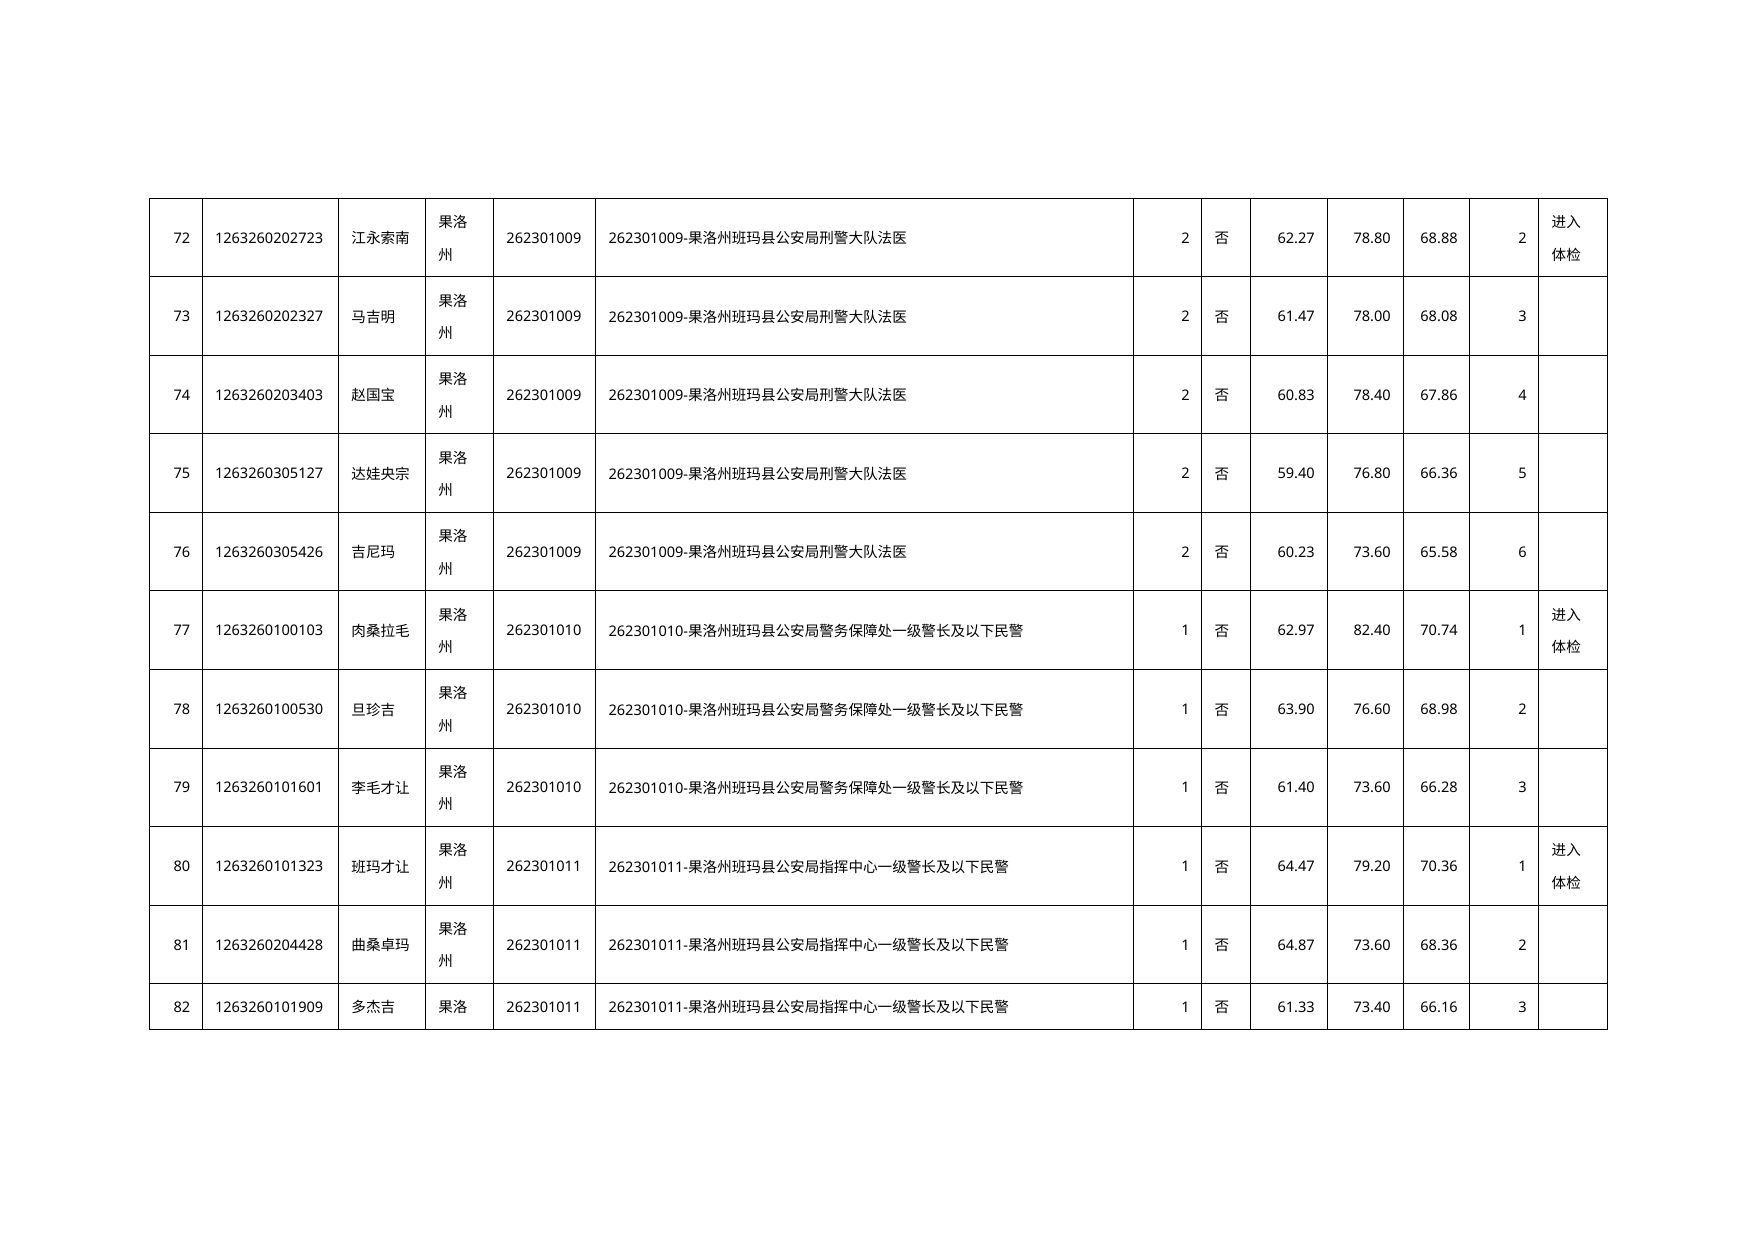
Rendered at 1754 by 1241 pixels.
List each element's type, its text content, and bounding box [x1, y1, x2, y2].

table_cell 马吉明 [339, 277, 425, 355]
table_cell 1263260101601 [203, 749, 338, 826]
table_cell 67.86 [1404, 356, 1469, 433]
table_cell 1 [1134, 670, 1201, 747]
table_cell 果洛州 [426, 434, 493, 512]
table_cell 进入体检 [1539, 199, 1607, 276]
table_cell 63.90 [1251, 670, 1327, 747]
table_cell 262301009 [494, 356, 595, 433]
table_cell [596, 199, 1133, 276]
table_cell 2 [1134, 434, 1201, 512]
table_cell 否 [1202, 513, 1250, 590]
table_cell 73.60 [1328, 749, 1403, 826]
table_cell 262301009 [494, 277, 595, 355]
table_cell 60.83 [1251, 356, 1327, 433]
table_cell 赵国宝 [339, 356, 425, 433]
table_cell 5 [1470, 434, 1538, 512]
table_cell 3 [1470, 277, 1538, 355]
table_cell 果洛州 [426, 749, 493, 826]
table_cell 262301011 [494, 827, 595, 904]
table_cell 68.98 [1404, 670, 1469, 747]
table_cell 1 [1470, 591, 1538, 669]
table_cell 1263260305127 [203, 434, 338, 512]
table_cell 61.33 [1251, 984, 1327, 1029]
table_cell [596, 984, 1133, 1029]
table_cell 3 [1470, 749, 1538, 826]
table_cell 61.47 [1251, 277, 1327, 355]
table_cell 79.20 [1328, 827, 1403, 904]
table_cell 262301009-果洛州班玛县公安局刑警大队法医 [596, 434, 1133, 512]
table_cell 262301010 [494, 749, 595, 826]
table_cell 旦珍吉 [339, 670, 425, 747]
table_cell 82 [150, 984, 202, 1029]
table_cell 72 [150, 199, 202, 276]
table_cell 62.97 [1251, 591, 1327, 669]
table_cell 果洛州 [426, 827, 493, 904]
table_cell 1263260204428 [203, 906, 338, 983]
table_cell 1 [1134, 906, 1201, 983]
table_cell 进入体检 [1539, 591, 1607, 669]
table_cell 6 [1470, 513, 1538, 590]
table_cell 否 [1202, 356, 1250, 433]
table_cell 262301009-果洛州班玛县公安局刑警大队法医 [596, 513, 1133, 590]
table_cell 76 [150, 513, 202, 590]
table_cell 1 [1134, 984, 1201, 1029]
table_cell 76.80 [1328, 434, 1403, 512]
table_cell 否 [1202, 670, 1250, 747]
table_cell 否 [1202, 906, 1250, 983]
table_cell 64.87 [1251, 906, 1327, 983]
table_cell 果洛州 [426, 513, 493, 590]
table_cell 否 [1202, 277, 1250, 355]
table_cell 1263260100103 [203, 591, 338, 669]
table_cell [1539, 670, 1607, 747]
table_cell 79 [150, 749, 202, 826]
table_cell 262301011-果洛州班玛县公安局指挥中心一级警长及以下民警 [596, 906, 1133, 983]
table_cell 74 [150, 356, 202, 433]
table_cell 70.74 [1404, 591, 1469, 669]
table_cell 78.80 [1328, 199, 1403, 276]
table_cell 1263260100530 [203, 670, 338, 747]
table_cell 江永索南 [339, 199, 425, 276]
table_cell 果洛州 [426, 277, 493, 355]
table_cell 果洛州 [426, 906, 493, 983]
table_cell 80 [150, 827, 202, 904]
table_cell 73 [150, 277, 202, 355]
table_cell 2 [1134, 277, 1201, 355]
table_cell 1263260101323 [203, 827, 338, 904]
table_cell 果洛州 [426, 984, 493, 1029]
table_cell [1539, 356, 1607, 433]
table_cell 68.88 [1404, 199, 1469, 276]
table_cell 82.40 [1328, 591, 1403, 669]
table_cell 1263260305426 [203, 513, 338, 590]
table_cell 78.40 [1328, 356, 1403, 433]
table_cell 66.36 [1404, 434, 1469, 512]
table_cell 曲桑卓玛 [339, 906, 425, 983]
table_cell 61.40 [1251, 749, 1327, 826]
table_cell 2 [1470, 670, 1538, 747]
table_cell 73.40 [1328, 984, 1403, 1029]
table_cell 77 [150, 591, 202, 669]
table_cell 262301009 [494, 434, 595, 512]
table_cell 果洛州 [426, 591, 493, 669]
table_cell 2 [1134, 199, 1201, 276]
table_cell 4 [1470, 356, 1538, 433]
table_cell [1539, 513, 1607, 590]
table_cell 否 [1202, 434, 1250, 512]
table_cell [1539, 434, 1607, 512]
table_cell 1263260202327 [203, 277, 338, 355]
table_cell 65.58 [1404, 513, 1469, 590]
table_cell 李毛才让 [339, 749, 425, 826]
table_cell 68.08 [1404, 277, 1469, 355]
table_cell 59.40 [1251, 434, 1327, 512]
table_cell [1539, 906, 1607, 983]
table_cell 66.16 [1404, 984, 1469, 1029]
table_cell 81 [150, 906, 202, 983]
table_cell 262301011-果洛州班玛县公安局指挥中心一级警长及以下民警 [596, 827, 1133, 904]
table_cell 70.36 [1404, 827, 1469, 904]
table_cell 2 [1134, 356, 1201, 433]
table_cell 262301009-果洛州班玛县公安局刑警大队法医 [596, 356, 1133, 433]
table_cell 1 [1134, 749, 1201, 826]
table_cell 3 [1470, 984, 1538, 1029]
table_cell 60.23 [1251, 513, 1327, 590]
table_cell 262301009 [494, 513, 595, 590]
table_cell 否 [1202, 591, 1250, 669]
table_cell 262301010 [494, 670, 595, 747]
table_cell 262301011 [494, 906, 595, 983]
table_cell 1263260101909 [203, 984, 338, 1029]
table_cell 否 [1202, 827, 1250, 904]
table_cell 否 [1202, 749, 1250, 826]
table_cell 62.27 [1251, 199, 1327, 276]
table_cell 否 [1202, 984, 1250, 1029]
table_cell 262301011 [494, 984, 595, 1029]
table_cell 果洛州 [426, 670, 493, 747]
table_cell 2 [1470, 906, 1538, 983]
table_cell [1539, 984, 1607, 1029]
table_cell 1263260203403 [203, 356, 338, 433]
table_cell 果洛州 [426, 199, 493, 276]
table_cell 吉尼玛 [339, 513, 425, 590]
table_cell 78.00 [1328, 277, 1403, 355]
table_cell 肉桑拉毛 [339, 591, 425, 669]
table_cell [1539, 749, 1607, 826]
table_cell 73.60 [1328, 906, 1403, 983]
table_cell 2 [1134, 513, 1201, 590]
table_cell 262301010-果洛州班玛县公安局警务保障处一级警长及以下民警 [596, 591, 1133, 669]
table_cell 262301009-果洛州班玛县公安局刑警大队法医 [596, 277, 1133, 355]
table_cell 73.60 [1328, 513, 1403, 590]
table_cell 1 [1134, 827, 1201, 904]
table_cell 班玛才让 [339, 827, 425, 904]
table_cell 1263260202723 [203, 199, 338, 276]
table_cell 否 [1202, 199, 1250, 276]
table_cell 果洛州 [426, 356, 493, 433]
table_cell 2 [1470, 199, 1538, 276]
table_cell 68.36 [1404, 906, 1469, 983]
table_cell 多杰吉 [339, 984, 425, 1029]
table_cell 75 [150, 434, 202, 512]
table_cell 76.60 [1328, 670, 1403, 747]
table_cell 262301010 [494, 591, 595, 669]
table_cell 64.47 [1251, 827, 1327, 904]
table_cell 262301010-果洛州班玛县公安局警务保障处一级警长及以下民警 [596, 749, 1133, 826]
table_cell 78 [150, 670, 202, 747]
table_cell 66.28 [1404, 749, 1469, 826]
table_cell 1 [1134, 591, 1201, 669]
table_cell 进入体检 [1539, 827, 1607, 904]
table_cell [1539, 277, 1607, 355]
table_cell 1 [1470, 827, 1538, 904]
table_cell 262301010-果洛州班玛县公安局警务保障处一级警长及以下民警 [596, 670, 1133, 747]
table_cell 262301009 [494, 199, 595, 276]
table_cell 达娃央宗 [339, 434, 425, 512]
